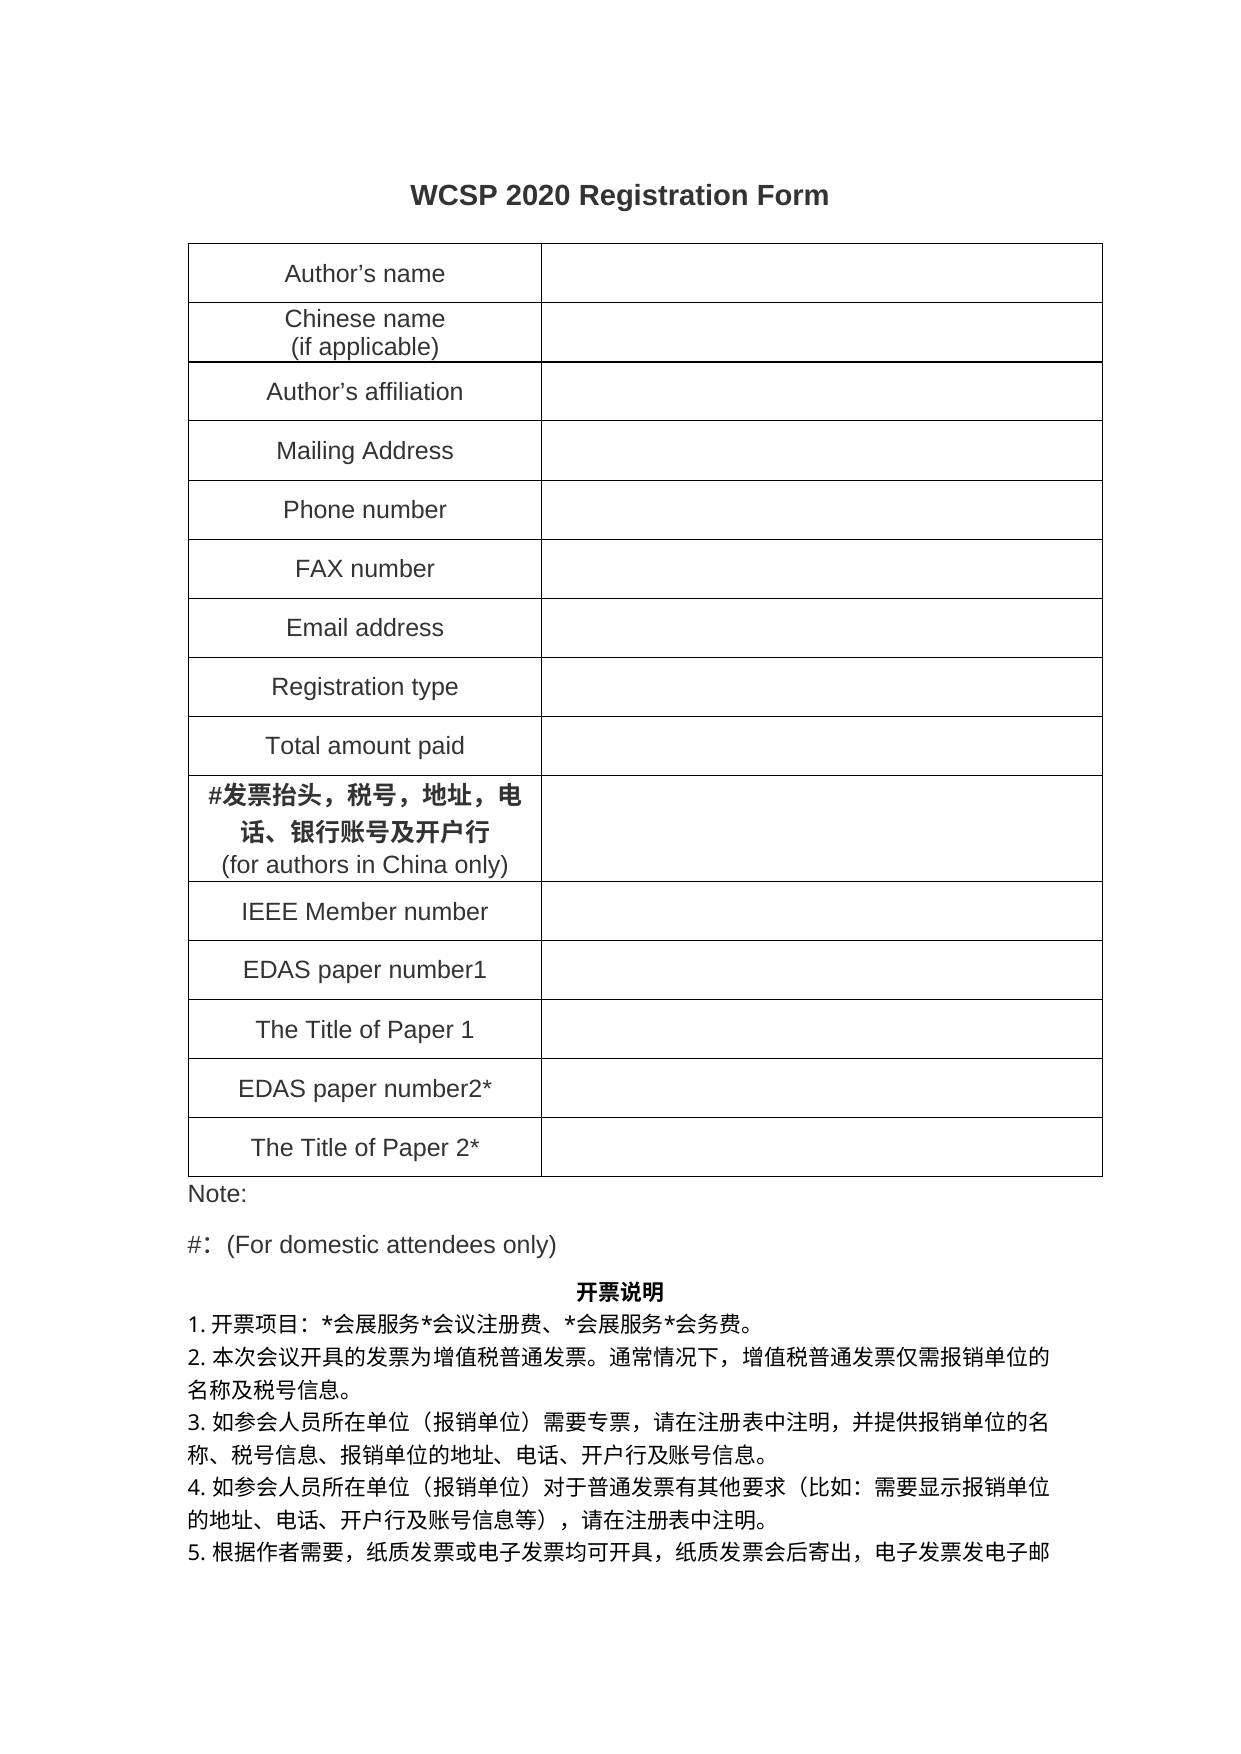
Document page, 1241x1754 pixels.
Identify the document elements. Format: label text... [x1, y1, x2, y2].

table_cell Chinese name (if applicable) [189, 303, 541, 361]
table_cell [542, 421, 1102, 479]
table_cell IEEE Member number [189, 882, 541, 940]
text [187, 1535, 1053, 1567]
table_cell Registration type [189, 658, 541, 716]
text 4. 如参会人员所在单位（报销单位）对于普通发票有其他要求（比如：需要显示报销单位的地址、电话、开户行及账号信息等），请在注册表中注明。 [187, 1470, 1053, 1535]
table_cell Phone number [189, 481, 541, 538]
text 开票说明 [187, 1275, 1053, 1307]
table_cell [542, 303, 1102, 361]
table_cell [542, 1118, 1102, 1176]
table_cell [542, 717, 1102, 775]
table_cell Total amount paid [189, 717, 541, 775]
table_cell Email address [189, 599, 541, 657]
table_cell [542, 1000, 1102, 1058]
table_cell [542, 363, 1102, 420]
table_cell [542, 882, 1102, 940]
text Note: [187, 1177, 1053, 1210]
table_cell The Title of Paper 2* [189, 1118, 541, 1176]
table_header [542, 244, 1102, 302]
table_cell EDAS paper number2* [189, 1059, 541, 1117]
table_cell Mailing Address [189, 421, 541, 479]
table_header Author’s name [189, 244, 541, 302]
table_cell #发票抬头，税号，地址，电话、银行账号及开户行 (for authors in China only) [189, 776, 541, 881]
table_cell [542, 1059, 1102, 1117]
text #：(For domestic attendees only) [187, 1210, 1053, 1275]
text 2. 本次会议开具的发票为增值税普通发票。通常情况下，增值税普通发票仅需报销单位的名称及税号信息。 [187, 1340, 1053, 1405]
table_cell FAX number [189, 540, 541, 598]
table_cell [542, 540, 1102, 598]
table_cell Author’s affiliation [189, 363, 541, 420]
table_cell [542, 776, 1102, 881]
text 1. 开票项目：*会展服务*会议注册费、*会展服务*会务费。 [187, 1307, 1053, 1340]
table_cell EDAS paper number1 [189, 941, 541, 999]
table_cell [542, 599, 1102, 657]
text 3. 如参会人员所在单位（报销单位）需要专票，请在注册表中注明，并提供报销单位的名称、税号信息、报销单位的地址、电话、开户行及账号信息。 [187, 1405, 1053, 1470]
table_cell [542, 941, 1102, 999]
text WCSP 2020 Registration Form [187, 162, 1053, 227]
table_cell The Title of Paper 1 [189, 1000, 541, 1058]
table_cell [542, 481, 1102, 538]
table_cell [542, 658, 1102, 716]
